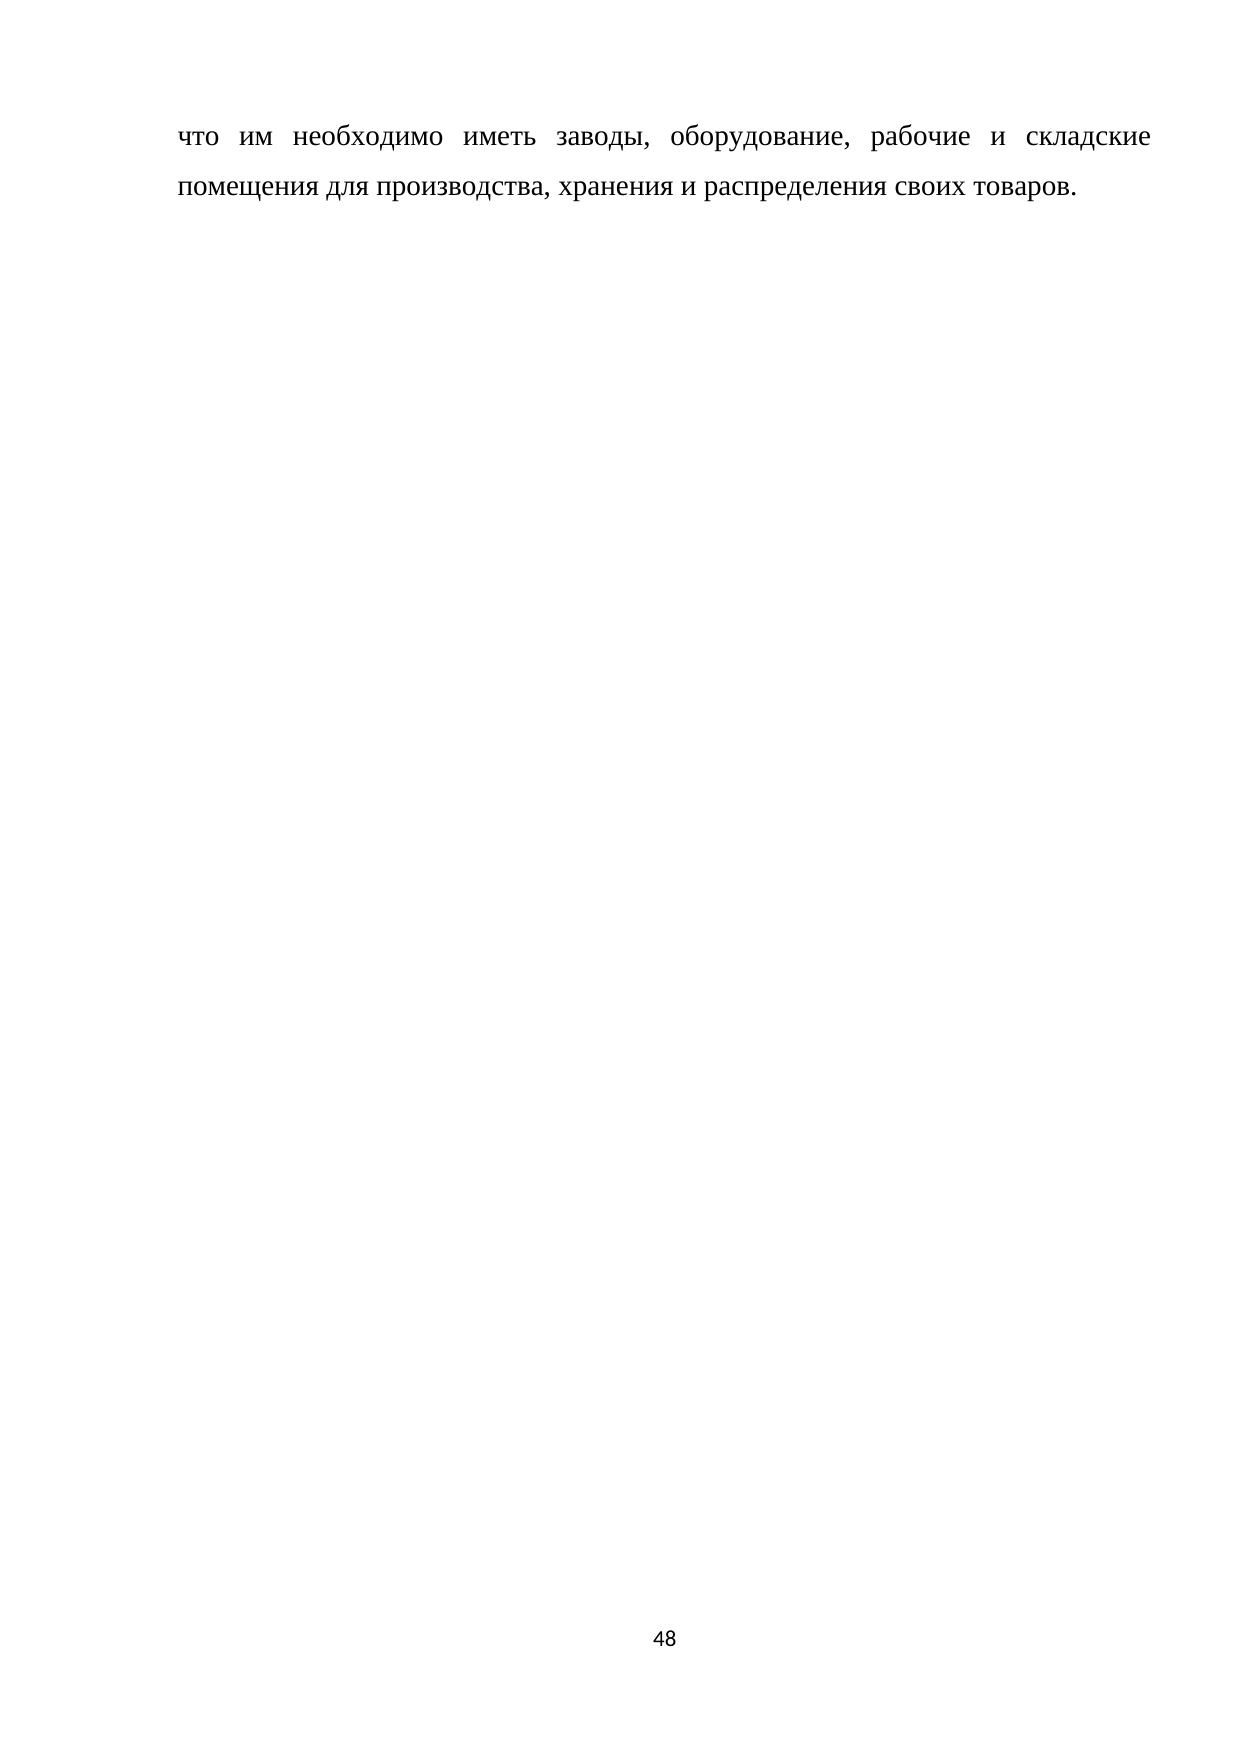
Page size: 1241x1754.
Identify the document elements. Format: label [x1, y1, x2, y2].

text [177, 118, 1152, 202]
